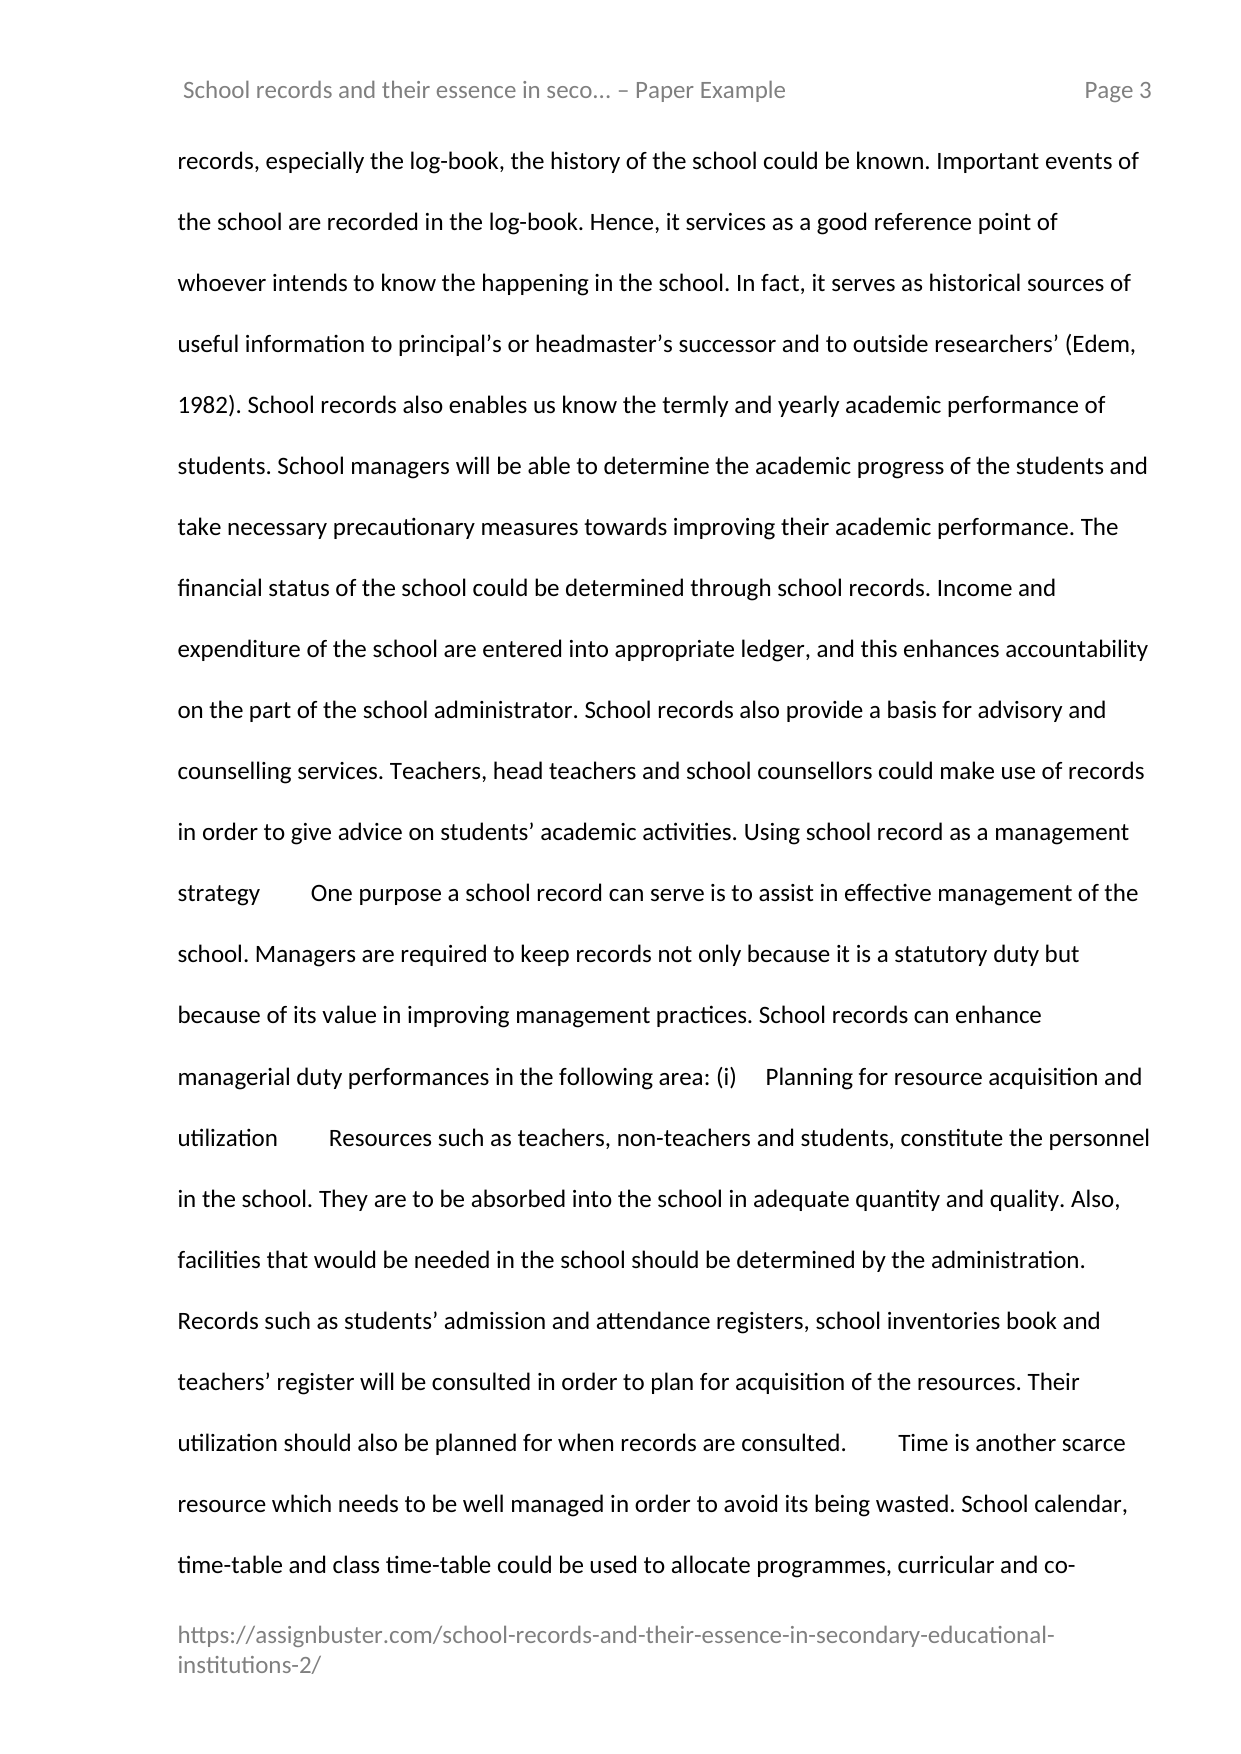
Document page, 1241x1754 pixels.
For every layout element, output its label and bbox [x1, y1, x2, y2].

text [177, 145, 1152, 1579]
